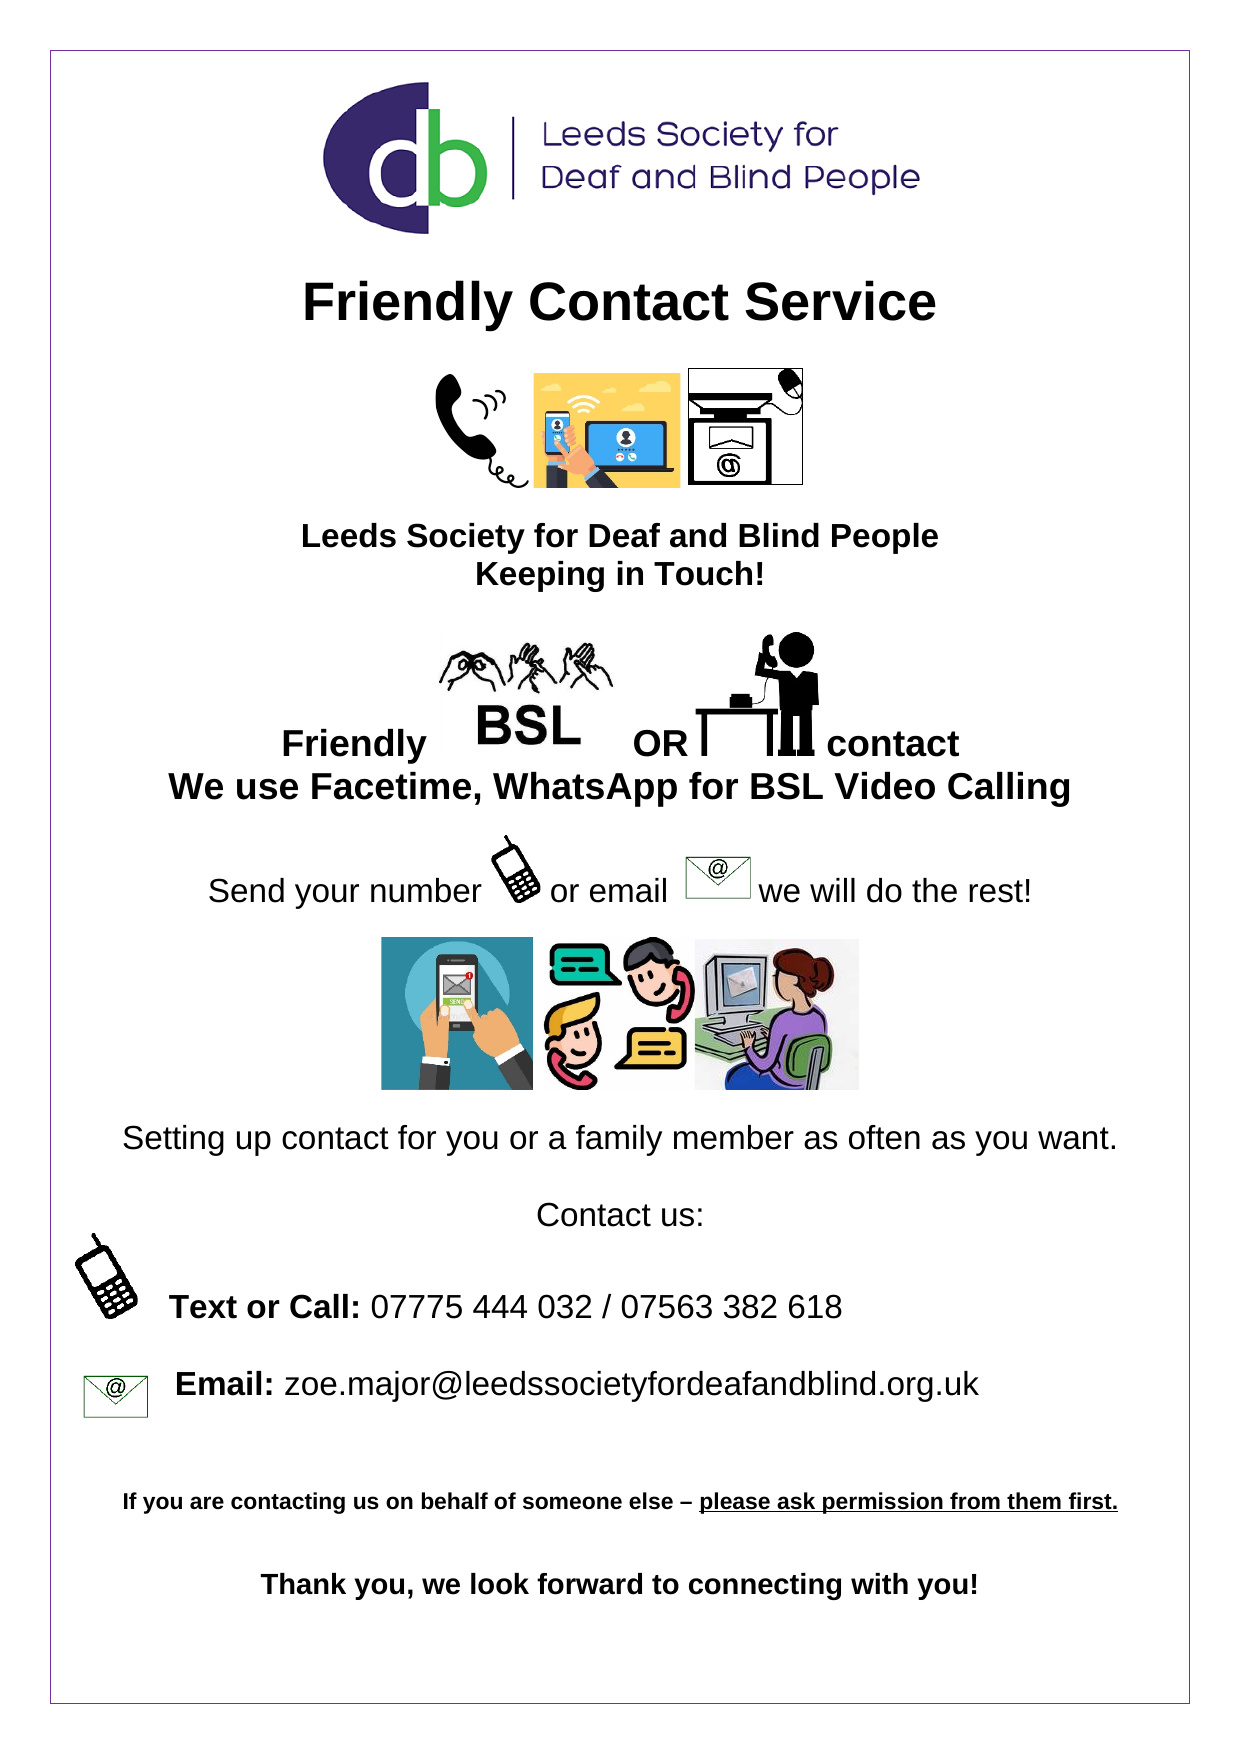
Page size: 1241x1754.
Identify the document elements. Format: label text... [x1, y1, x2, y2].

picture [435, 374, 529, 488]
picture [543, 937, 859, 1090]
picture [75, 1364, 156, 1422]
text Thank you, we look forward to connecting with you! [75, 1567, 1165, 1600]
picture [75, 1233, 138, 1319]
text Keeping in Touch! [75, 554, 1165, 592]
picture [491, 835, 541, 903]
text If you are contacting us on behalf of someone else – please ask permission from them first. [75, 1488, 1165, 1514]
picture [432, 631, 626, 756]
picture [689, 369, 802, 484]
text Contact us: [75, 1195, 1165, 1233]
picture [381, 937, 533, 1090]
picture [314, 75, 926, 241]
picture [533, 373, 681, 488]
text Email: zoe.major@leedssocietyfordeafandblind.org.uk [75, 1364, 1165, 1449]
text Leeds Society for Deaf and Blind People [75, 516, 1165, 554]
text Friendly Contact Service [75, 270, 1165, 332]
text Setting up contact for you or a family member as often as you want. [75, 1118, 1165, 1157]
picture [677, 845, 759, 903]
text Send your number or email we will do the rest! [75, 836, 1165, 910]
text We use Facetime, WhatsApp for BSL Video Calling [75, 764, 1165, 807]
picture [695, 632, 819, 756]
text Text or Call: 07775 444 032 / 07563 382 618 [75, 1233, 1165, 1326]
